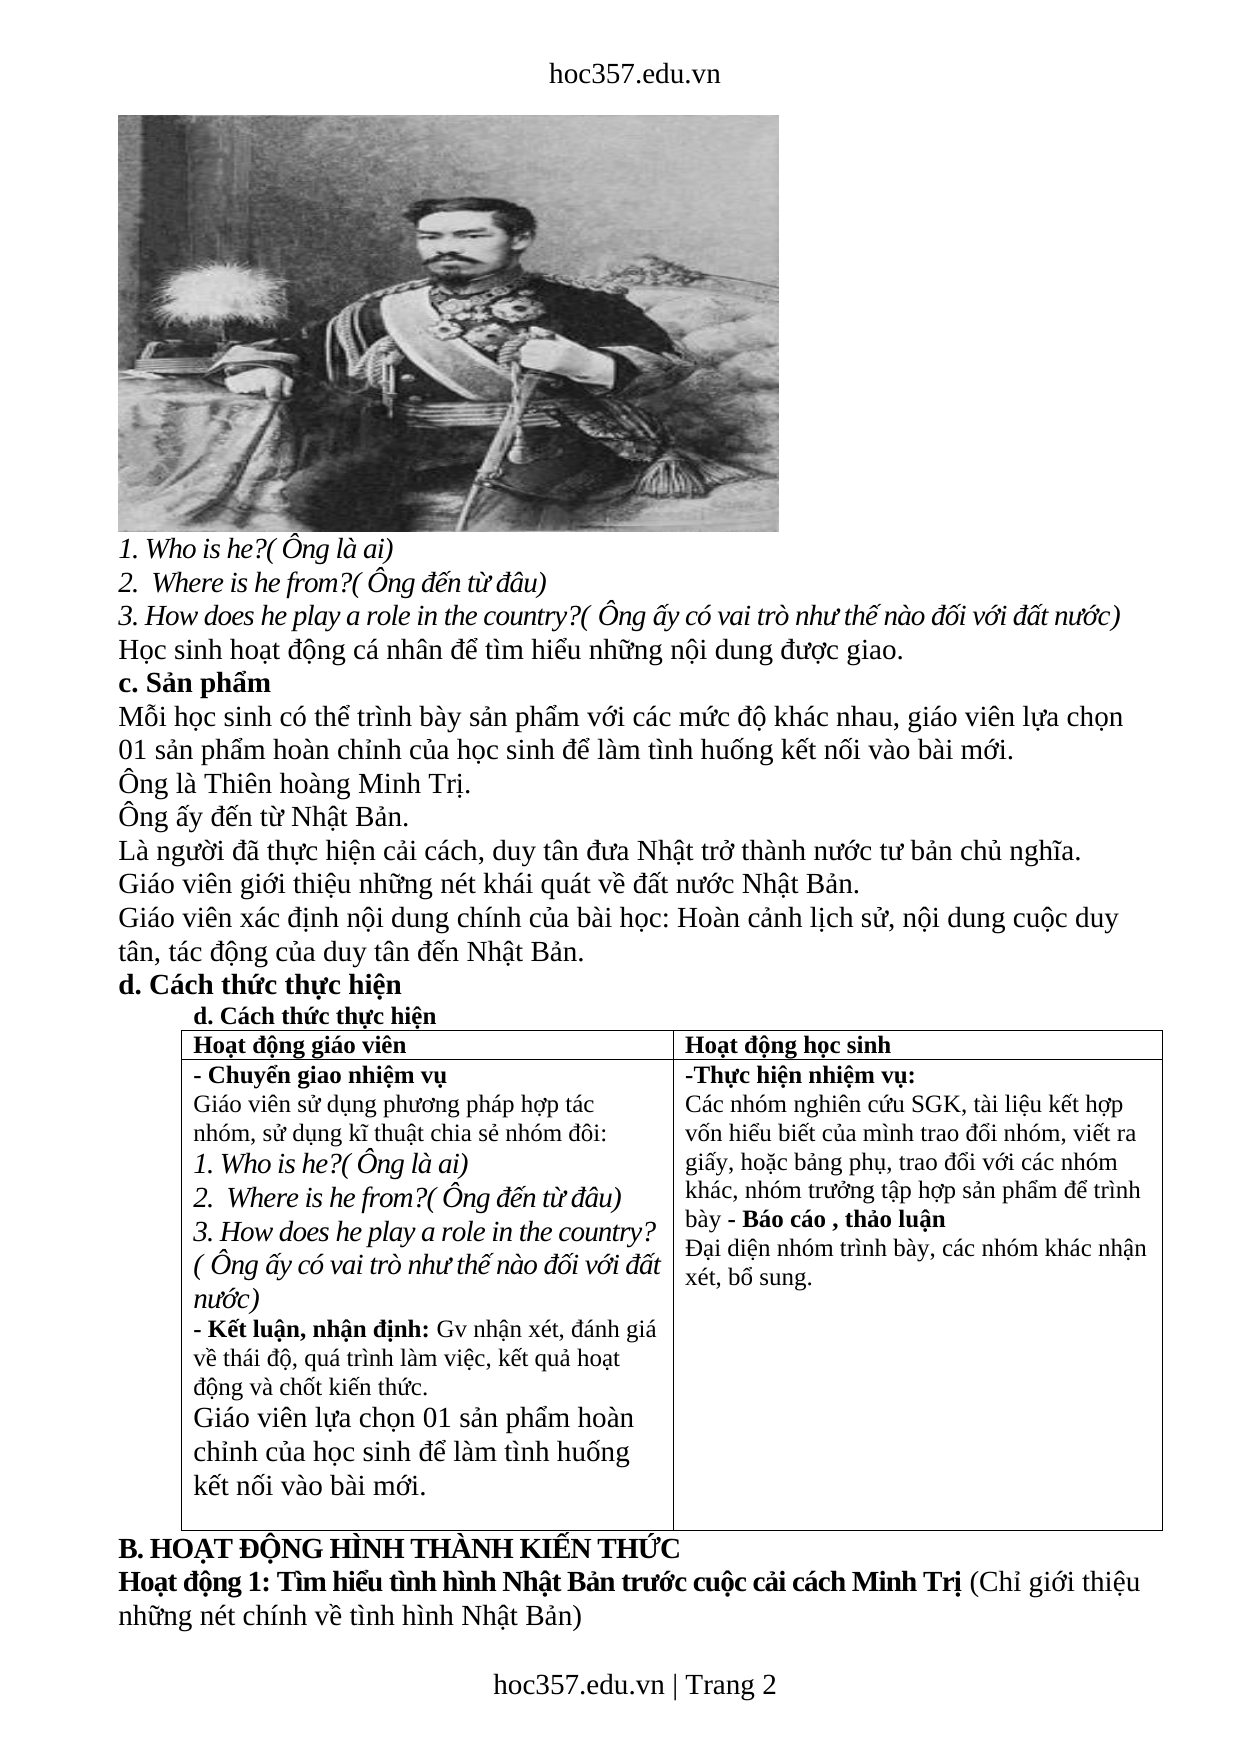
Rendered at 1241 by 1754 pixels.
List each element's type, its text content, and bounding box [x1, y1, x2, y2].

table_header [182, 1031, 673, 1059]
text B. HOẠT ĐỘNG HÌNH THÀNH KIẾN THỨC [118, 1531, 1152, 1564]
text d. Cách thức thực hiện [193, 1001, 1152, 1029]
text Là người đã thực hiện cải cách, duy tân đưa Nhật trở thành nước tư bản chủ nghĩa. [118, 833, 1152, 867]
text Học sinh hoạt động cá nhân để tìm hiểu những nội dung được giao. [118, 632, 1152, 665]
text d. Cách thức thực hiện [118, 967, 1152, 1001]
text Ông là Thiên hoàng Minh Trị. [118, 766, 1152, 799]
text Giáo viên xác định nội dung chính của bài học: Hoàn cảnh lịch sử, nội dung cuộc duy tân, tác động của duy tân đến Nhật Bản. [118, 900, 1152, 967]
text c. Sản phẩm [118, 665, 1152, 699]
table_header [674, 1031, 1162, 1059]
text Giáo viên giới thiệu những nét khái quát về đất nước Nhật Bản. [118, 867, 1152, 900]
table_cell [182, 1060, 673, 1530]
picture [118, 115, 779, 532]
text Hoạt động 1: Tìm hiểu tình hình Nhật Bản trước cuộc cải cách Minh Trị (Chỉ giới thiệu những nét chính về tình hình Nhật Bản) [118, 1564, 1152, 1632]
text 3. How does he play a role in the country?( Ông ấy có vai trò như thế nào đối với đất nước) [118, 598, 1152, 632]
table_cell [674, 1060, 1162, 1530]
text Mỗi học sinh có thể trình bày sản phẩm với các mức độ khác nhau, giáo viên lựa chọn 01 sản phẩm hoàn chỉnh của học sinh để làm tình huống kết nối vào bài mới. [118, 699, 1152, 766]
text 2. Where is he from?( Ông đến từ đâu) [118, 565, 1152, 598]
text Ông ấy đến từ Nhật Bản. [118, 799, 1152, 833]
text 1. Who is he?( Ông là ai) [118, 531, 1152, 565]
